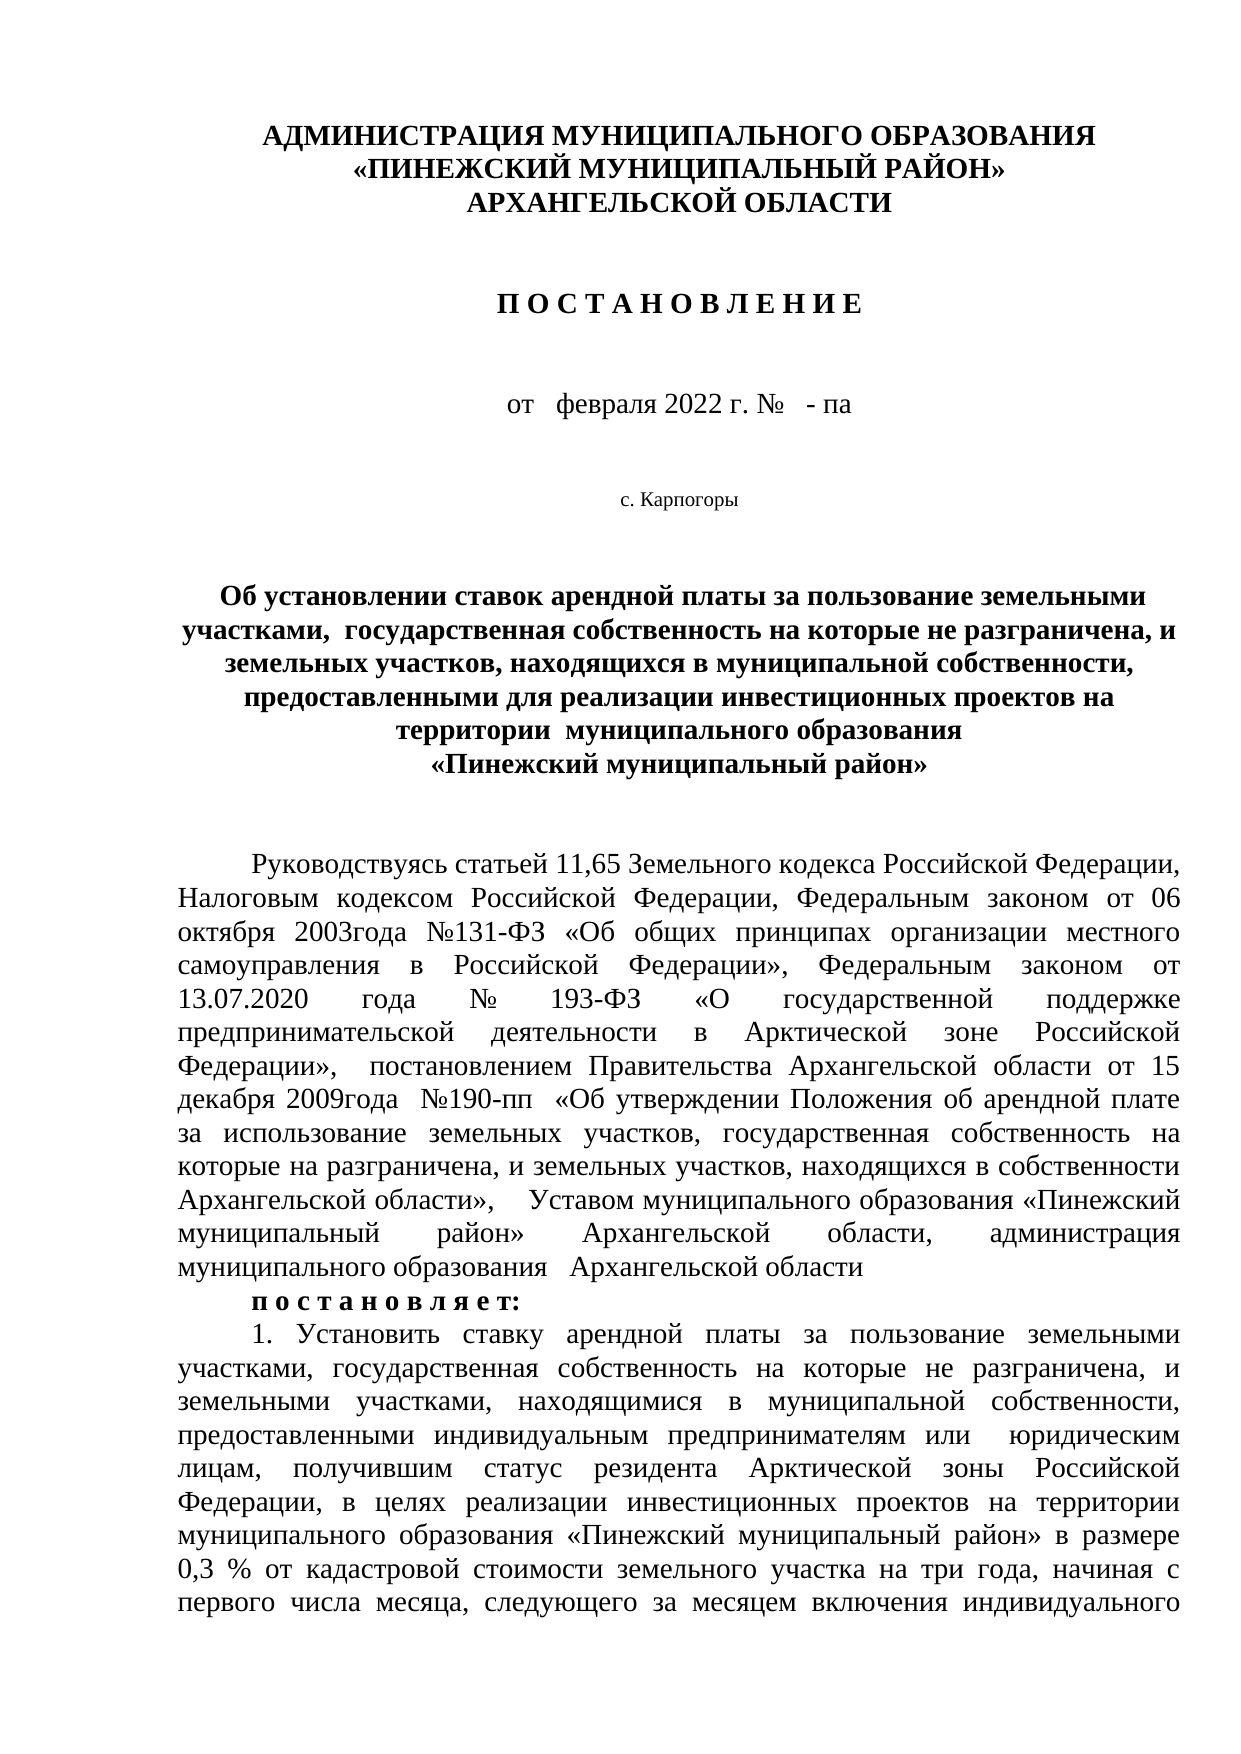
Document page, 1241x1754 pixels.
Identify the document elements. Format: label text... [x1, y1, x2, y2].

text от февраля 2022 г. № - па [177, 386, 1181, 420]
text Руководствуясь статьей 11,65 Земельного кодекса Российской Федерации, Налоговым кодексом Российской Федерации, Федеральным законом от 06 октября 2003года №131-ФЗ «Об общих принципах организации местного самоуправления в Российской Федерации», Федеральным законом от 13.07.2020 года № 193-ФЗ «О государственной поддержке предпринимательской деятельности в Арктической зоне Российской Федерации», постановлением Правительства Архангельской области от 15 декабря 2009года №190-пп «Об утверждении Положения об арендной плате за использование земельных участков, государственная собственность на которые на разграничена, и земельных участков, находящихся в собственности Архангельской области», Уставом муниципального образования «Пинежский муниципальный район» Архангельской области, администрация муниципального образования Архангельской области [177, 847, 1181, 1283]
text АРХАНГЕЛЬСКОЙ ОБЛАСТИ [177, 185, 1181, 219]
text Об установлении ставок арендной платы за пользование земельными участками, государственная собственность на которые не разграничена, и земельных участков, находящихся в муниципальной собственности, предоставленными для реализации инвестиционных проектов на территории муниципального образования [177, 578, 1181, 746]
text АДМИНИСТРАЦИЯ МУНИЦИПАЛЬНОГО ОБРАЗОВАНИЯ [177, 118, 1181, 152]
text «Пинежский муниципальный район» [177, 746, 1181, 779]
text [177, 1316, 1181, 1618]
text п о с т а н о в л я е т: [177, 1283, 1181, 1316]
text с. Карпогоры [177, 487, 1181, 511]
text «ПИНЕЖСКИЙ МУНИЦИПАЛЬНЫЙ РАЙОН» [177, 152, 1181, 185]
text П О С Т А Н О В Л Е Н И Е [177, 286, 1181, 319]
